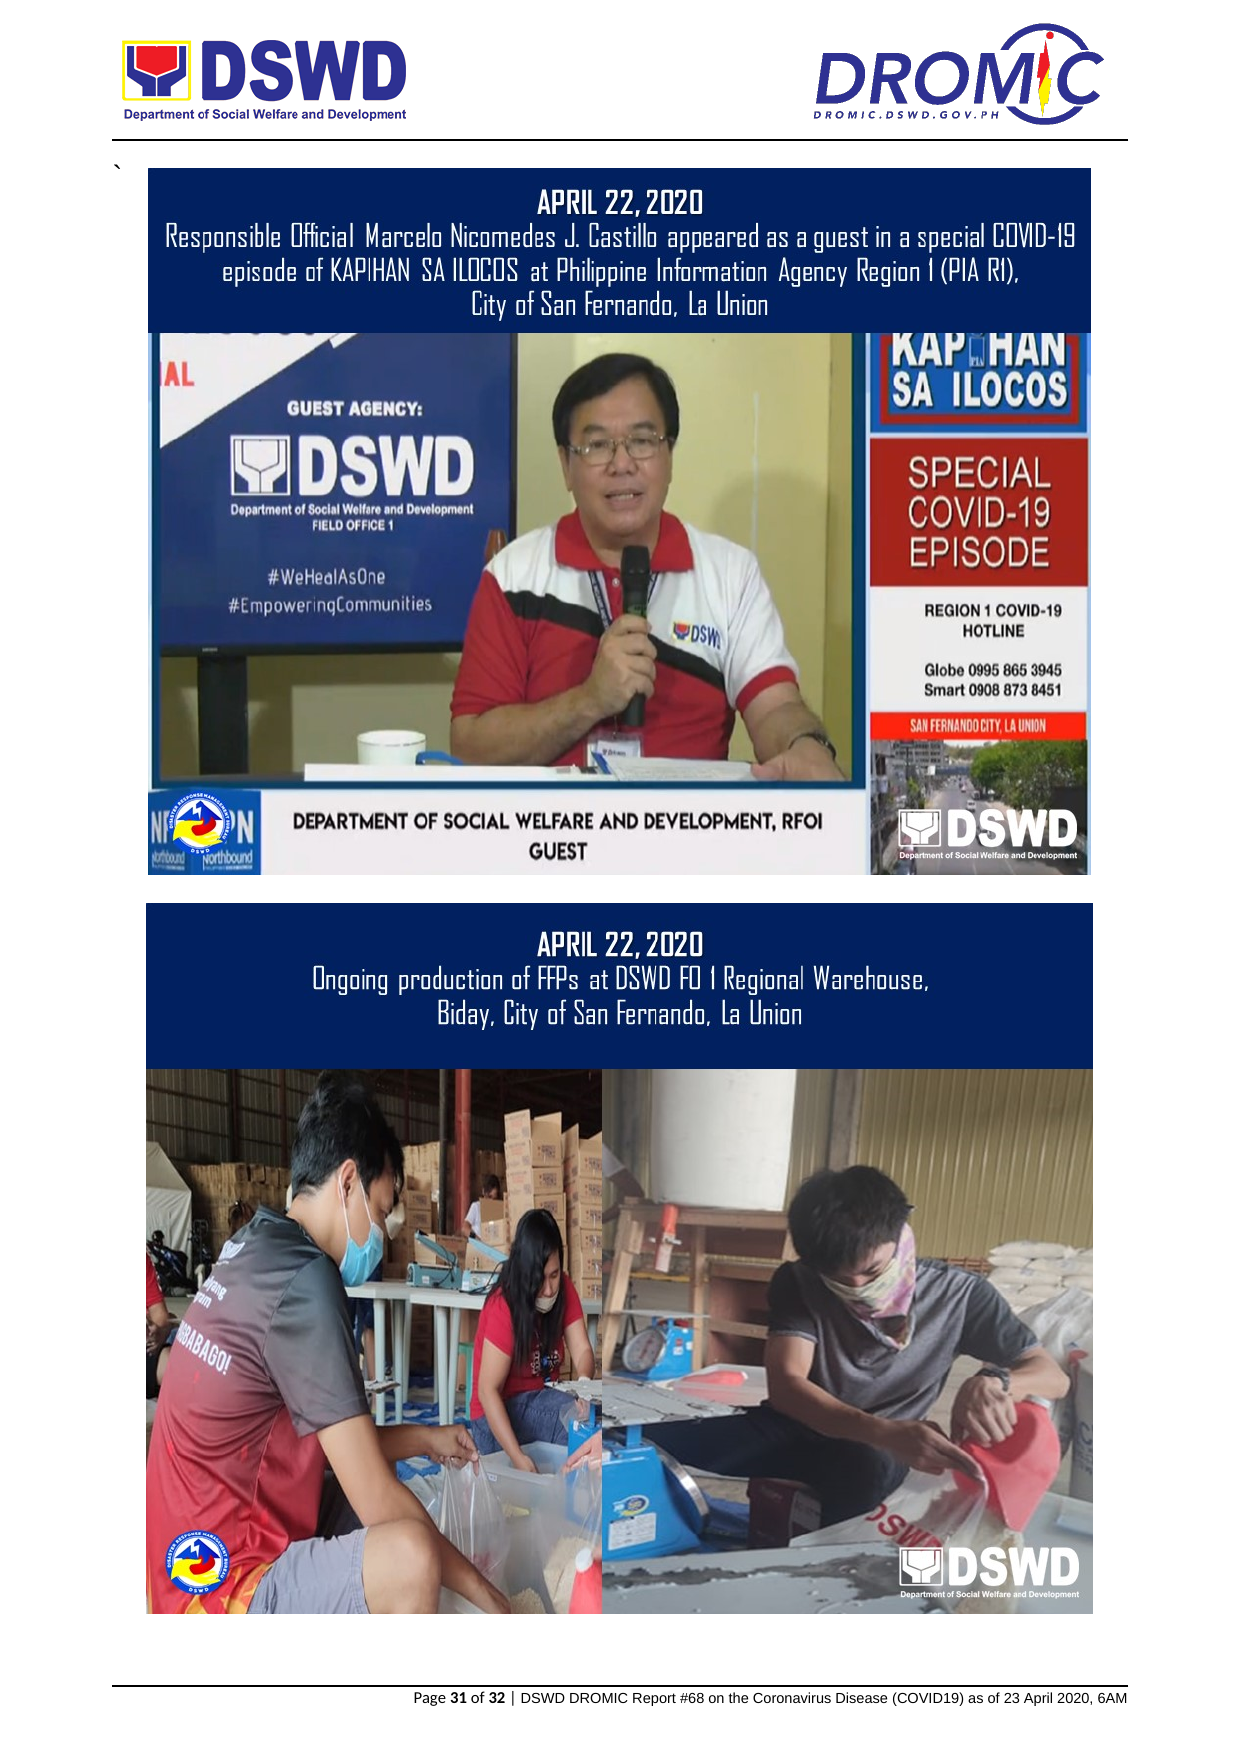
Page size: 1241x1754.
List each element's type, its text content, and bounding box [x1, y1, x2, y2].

picture [112, 37, 417, 125]
picture [146, 903, 1093, 1614]
picture [148, 192, 1091, 875]
picture [781, 23, 1133, 125]
text ` [112, 159, 1128, 192]
